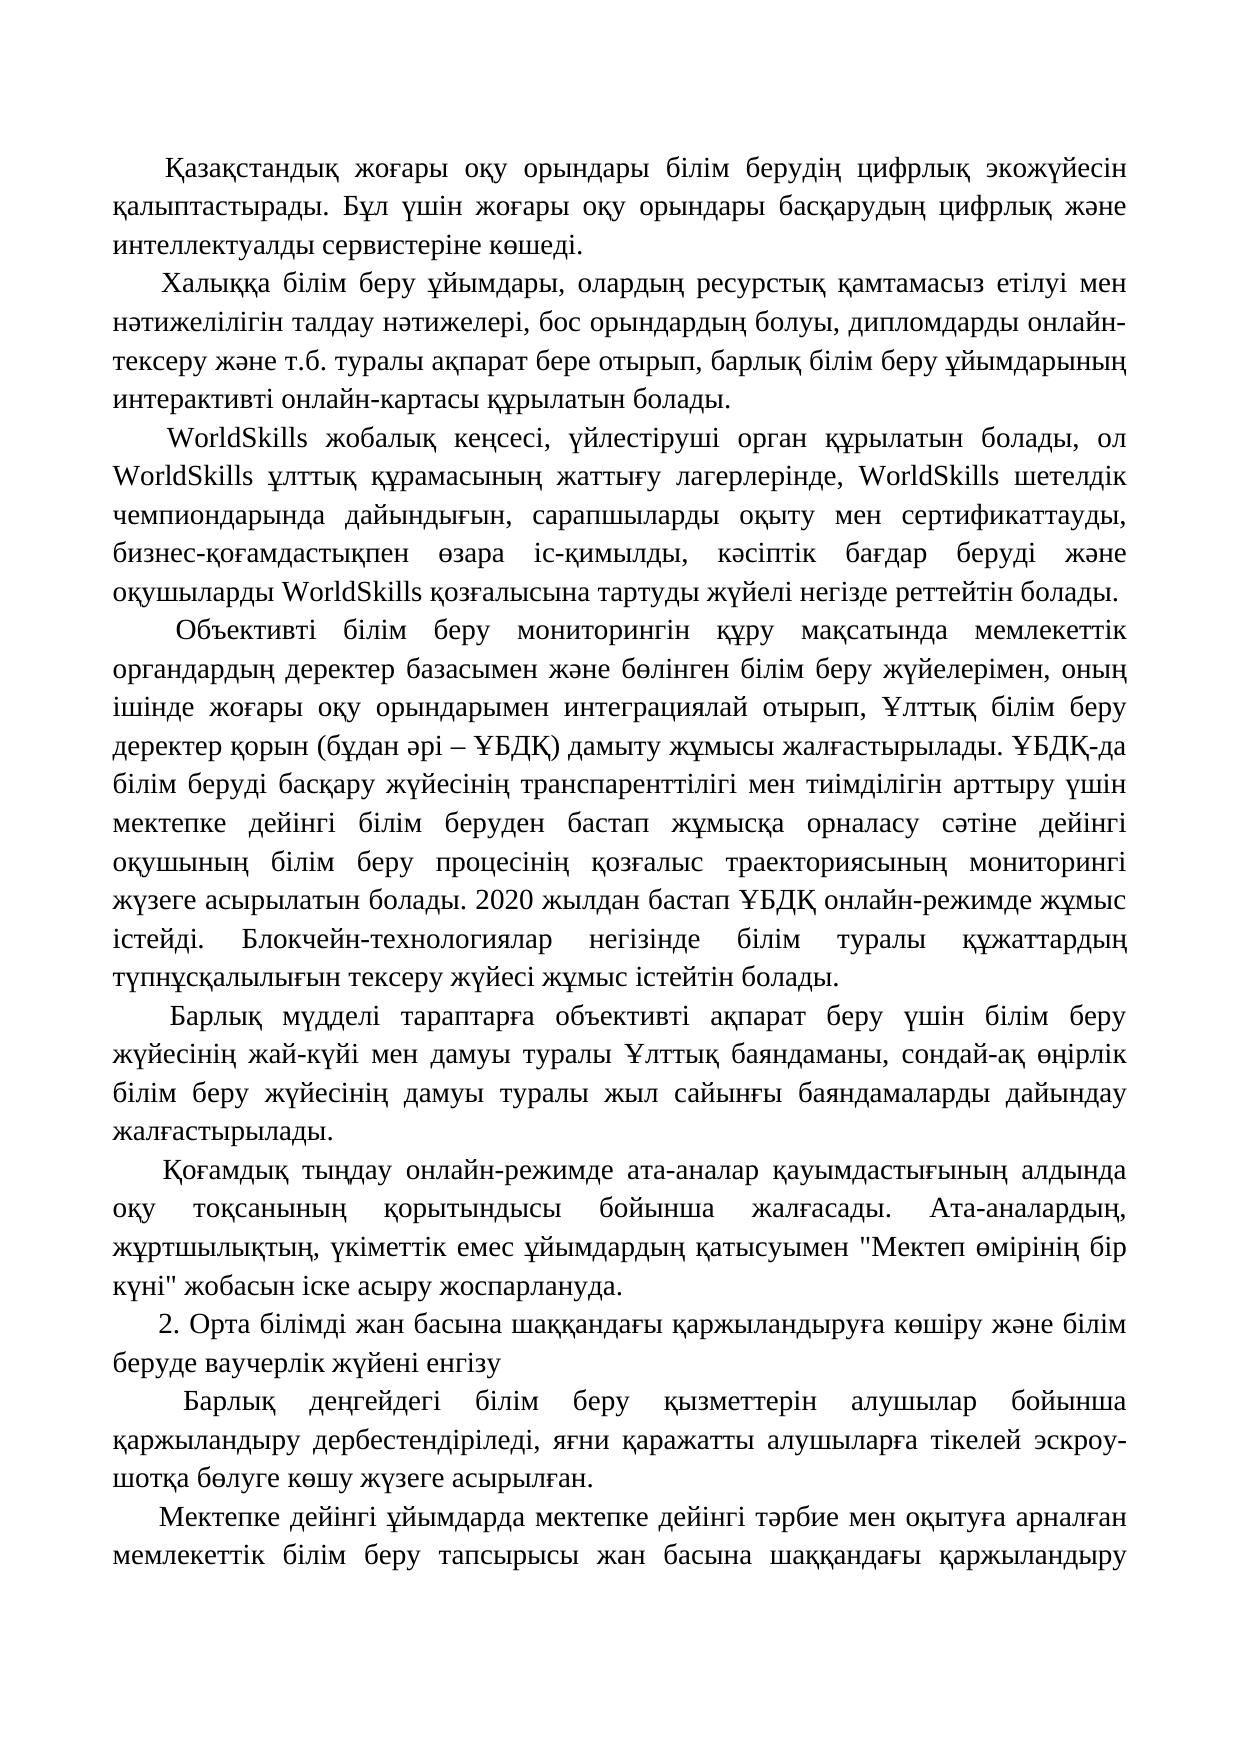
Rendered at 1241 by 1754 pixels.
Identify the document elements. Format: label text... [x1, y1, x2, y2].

text 2. Орта білімді жан басына шаққандағы қаржыландыруға көшіру және білім беруде ваучерлік жүйені енгізу [112, 1306, 1128, 1378]
text Халыққа білім беру ұйымдары, олардың ресурстық қамтамасыз етілуі мен нәтижелілігін талдау нәтижелері, бос орындардың болуы, дипломдарды онлайн-тексеру және т.б. туралы ақпарат бере отырып, барлық білім беру ұйымдарының интерактивті онлайн-картасы құрылатын болады. [112, 266, 1128, 415]
text Барлық мүдделі тараптарға объективті ақпарат беру үшін білім беру жүйесінің жай-күйі мен дамуы туралы Ұлттық баяндаманы, сондай-ақ өңірлік білім беру жүйесінің дамуы туралы жыл сайынғы баяндамаларды дайындау жалғастырылады. [112, 998, 1128, 1147]
text Объективті білім беру мониторингін құру мақсатында мемлекеттік органдардың деректер базасымен және бөлінген білім беру жүйелерімен, оның ішінде жоғары оқу орындарымен интеграциялай отырып, Ұлттық білім беру деректер қорын (бұдан әрі – ҰБДҚ) дамыту жұмысы жалғастырылады. ҰБДҚ-да білім беруді басқару жүйесінің транспаренттілігі мен тиімділігін арттыру үшін мектепке дейінгі білім беруден бастап жұмысқа орналасу сәтіне дейінгі оқушының білім беру процесінің қозғалыс траекториясының мониторингі жүзеге асырылатын болады. 2020 жылдан бастап ҰБДҚ онлайн-режимде жұмыс істейді. Блокчейн-технологиялар негізінде білім туралы құжаттардың түпнұсқалылығын тексеру жүйесі жұмыс істейтін болады. [112, 612, 1128, 993]
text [112, 1499, 1128, 1571]
text Барлық деңгейдегі білім беру қызметтерін алушылар бойынша қаржыландыру дербестендіріледі, яғни қаражатты алушыларға тікелей эскроу-шотқа бөлуге көшу жүзеге асырылған. [112, 1383, 1128, 1494]
text WorldSkills жобалық кеңсесі, үйлестіруші орган құрылатын болады, ол WorldSkills ұлттық құрамасының жаттығу лагерлерінде, WorldSkills шетелдік чемпиондарында дайындығын, сарапшыларды оқыту мен сертификаттауды, бизнес-қоғамдастықпен өзара іс-қимылды, кәсіптік бағдар беруді және оқушыларды WorldSkills қозғалысына тартуды жүйелі негізде реттейтін болады. [112, 420, 1128, 607]
text Қазақстандық жоғары оқу орындары білім берудің цифрлық экожүйесін қалыптастырады. Бұл үшін жоғары оқу орындары басқарудың цифрлық және интеллектуалды сервистеріне көшеді. [112, 150, 1128, 261]
text Қоғамдық тыңдау онлайн-режимде ата-аналар қауымдастығының алдында оқу тоқсанының қорытындысы бойынша жалғасады. Ата-аналардың, жұртшылықтың, үкіметтік емес ұйымдардың қатысуымен "Мектеп өмірінің бір күні" жобасын іске асыру жоспарлануда. [112, 1152, 1128, 1301]
